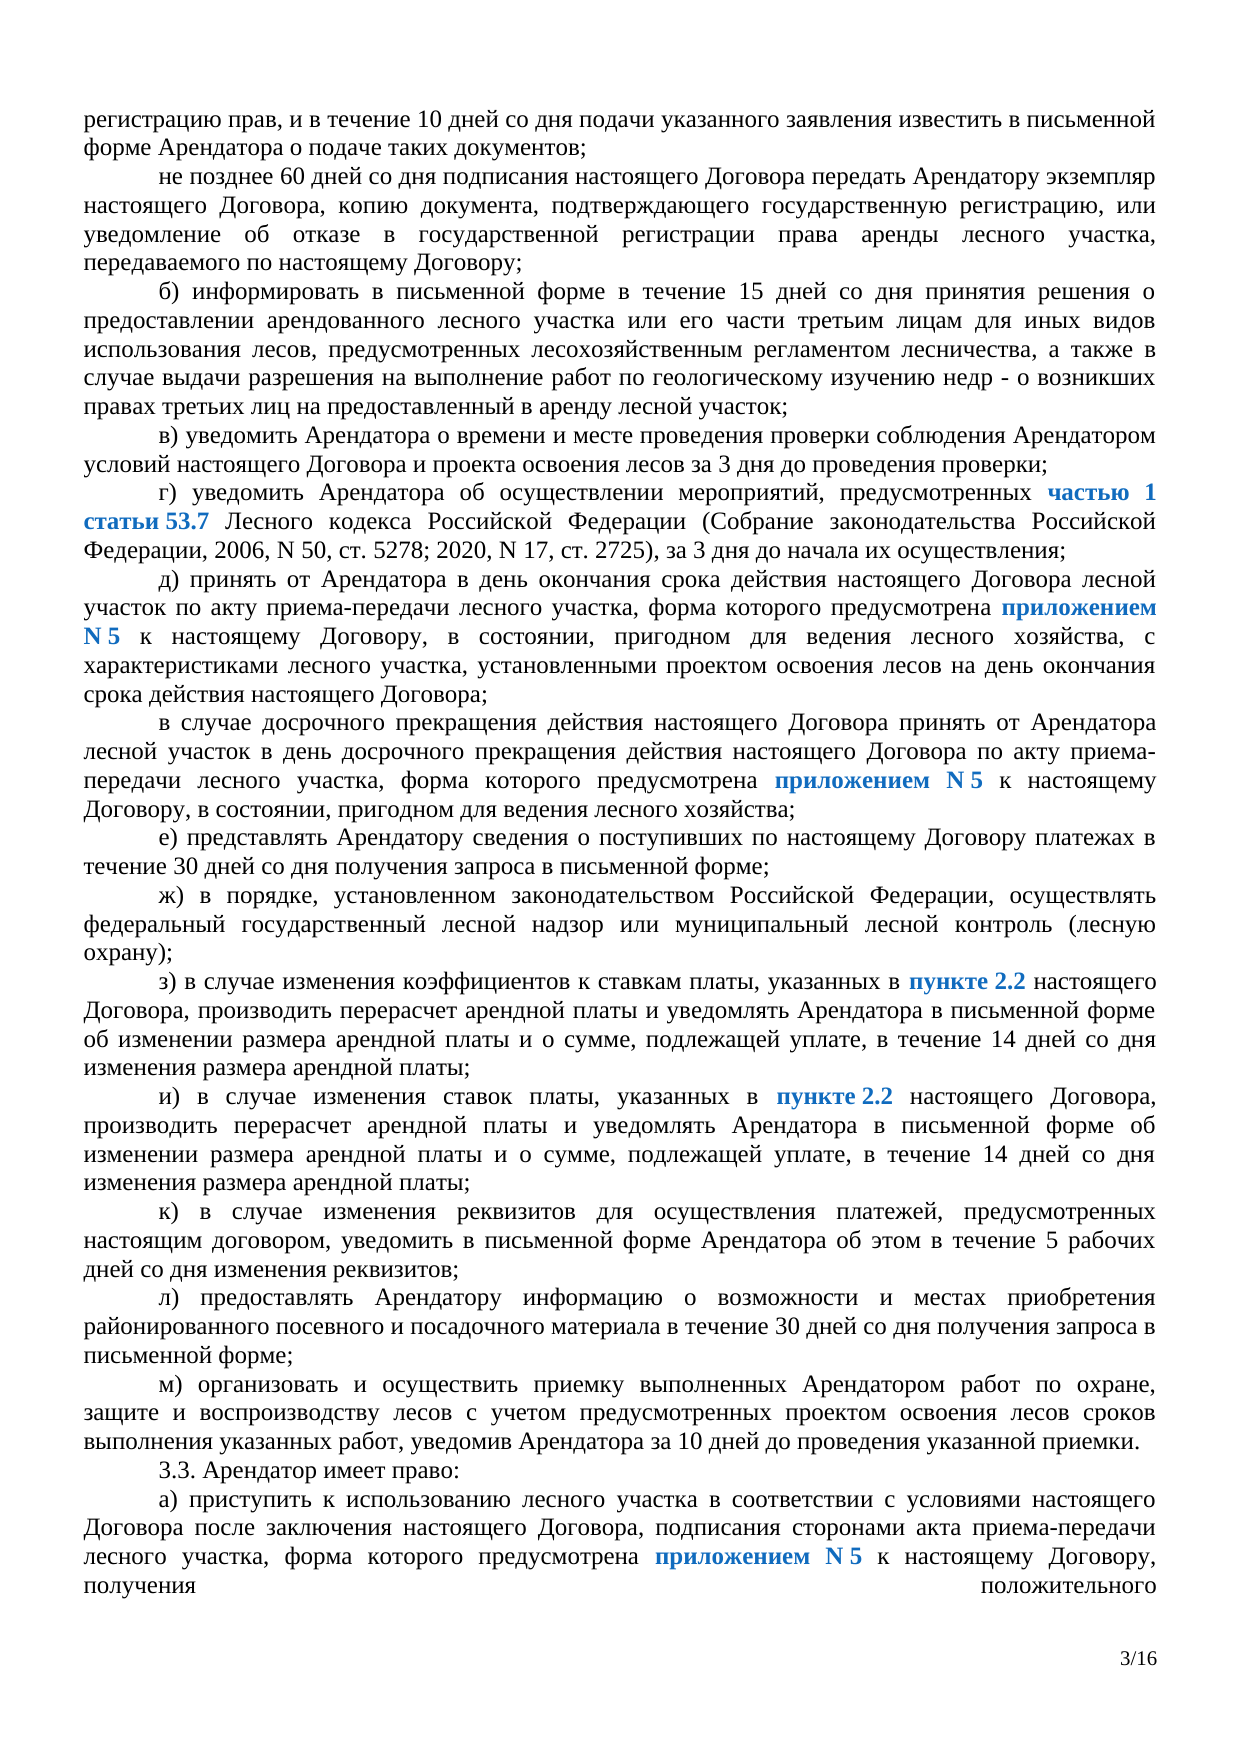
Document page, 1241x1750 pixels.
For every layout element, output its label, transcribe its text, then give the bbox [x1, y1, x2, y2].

text д) принять от Арендатора в день окончания срока действия настоящего Договора лесной участок по акту приема-передачи лесного участка, форма которого предусмотрена приложением N 5 к настоящему Договору, в состоянии, пригодном для ведения лесного хозяйства, с характеристиками лесного участка, установленными проектом освоения лесов на день окончания срока действия настоящего Договора; [83, 564, 1157, 707]
text в случае досрочного прекращения действия настоящего Договора принять от Арендатора лесной участок в день досрочного прекращения действия настоящего Договора по акту приема-передачи лесного участка, форма которого предусмотрена приложением N 5 к настоящему Договору, в состоянии, пригодном для ведения лесного хозяйства; [83, 707, 1157, 822]
text г) уведомить Арендатора об осуществлении мероприятий, предусмотренных частью 1 статьи 53.7 Лесного кодекса Российской Федерации (Собрание законодательства Российской Федерации, 2006, N 50, ст. 5278; 2020, N 17, ст. 2725), за 3 дня до начала их осуществления; [83, 477, 1157, 564]
text е) представлять Арендатору сведения о поступивших по настоящему Договору платежах в течение 30 дней со дня получения запроса в письменной форме; [83, 822, 1157, 880]
text в) уведомить Арендатора о времени и месте проведения проверки соблюдения Арендатором условий настоящего Договора и проекта освоения лесов за 3 дня до проведения проверки; [83, 420, 1157, 477]
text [83, 1484, 1157, 1599]
text б) информировать в письменной форме в течение 15 дней со дня принятия решения о предоставлении арендованного лесного участка или его части третьим лицам для иных видов использования лесов, предусмотренных лесохозяйственным регламентом лесничества, а также в случае выдачи разрешения на выполнение работ по геологическому изучению недр - о возникших правах третьих лиц на предоставленный в аренду лесной участок; [83, 276, 1157, 420]
text и) в случае изменения ставок платы, указанных в пункте 2.2 настоящего Договора, производить перерасчет арендной платы и уведомлять Арендатора в письменной форме об изменении размера арендной платы и о сумме, подлежащей уплате, в течение 14 дней со дня изменения размера арендной платы; [83, 1081, 1157, 1196]
text 3.3. Арендатор имеет право: [83, 1455, 1157, 1484]
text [83, 104, 1157, 161]
text л) предоставлять Арендатору информацию о возможности и местах приобретения районированного посевного и посадочного материала в течение 30 дней со дня получения запроса в письменной форме; [83, 1282, 1157, 1369]
text не позднее 60 дней со дня подписания настоящего Договора передать Арендатору экземпляр настоящего Договора, копию документа, подтверждающего государственную регистрацию, или уведомление об отказе в государственной регистрации права аренды лесного участка, передаваемого по настоящему Договору; [83, 161, 1157, 276]
text м) организовать и осуществить приемку выполненных Арендатором работ по охране, защите и воспроизводству лесов с учетом предусмотренных проектом освоения лесов сроков выполнения указанных работ, уведомив Арендатора за 10 дней до проведения указанной приемки. [83, 1369, 1157, 1455]
text ж) в порядке, установленном законодательством Российской Федерации, осуществлять федеральный государственный лесной надзор или муниципальный лесной контроль (лесную охрану); [83, 880, 1157, 966]
text к) в случае изменения реквизитов для осуществления платежей, предусмотренных настоящим договором, уведомить в письменной форме Арендатора об этом в течение 5 рабочих дней со дня изменения реквизитов; [83, 1196, 1157, 1282]
text з) в случае изменения коэффициентов к ставкам платы, указанных в пункте 2.2 настоящего Договора, производить перерасчет арендной платы и уведомлять Арендатора в письменной форме об изменении размера арендной платы и о сумме, подлежащей уплате, в течение 14 дней со дня изменения размера арендной платы; [83, 966, 1157, 1081]
